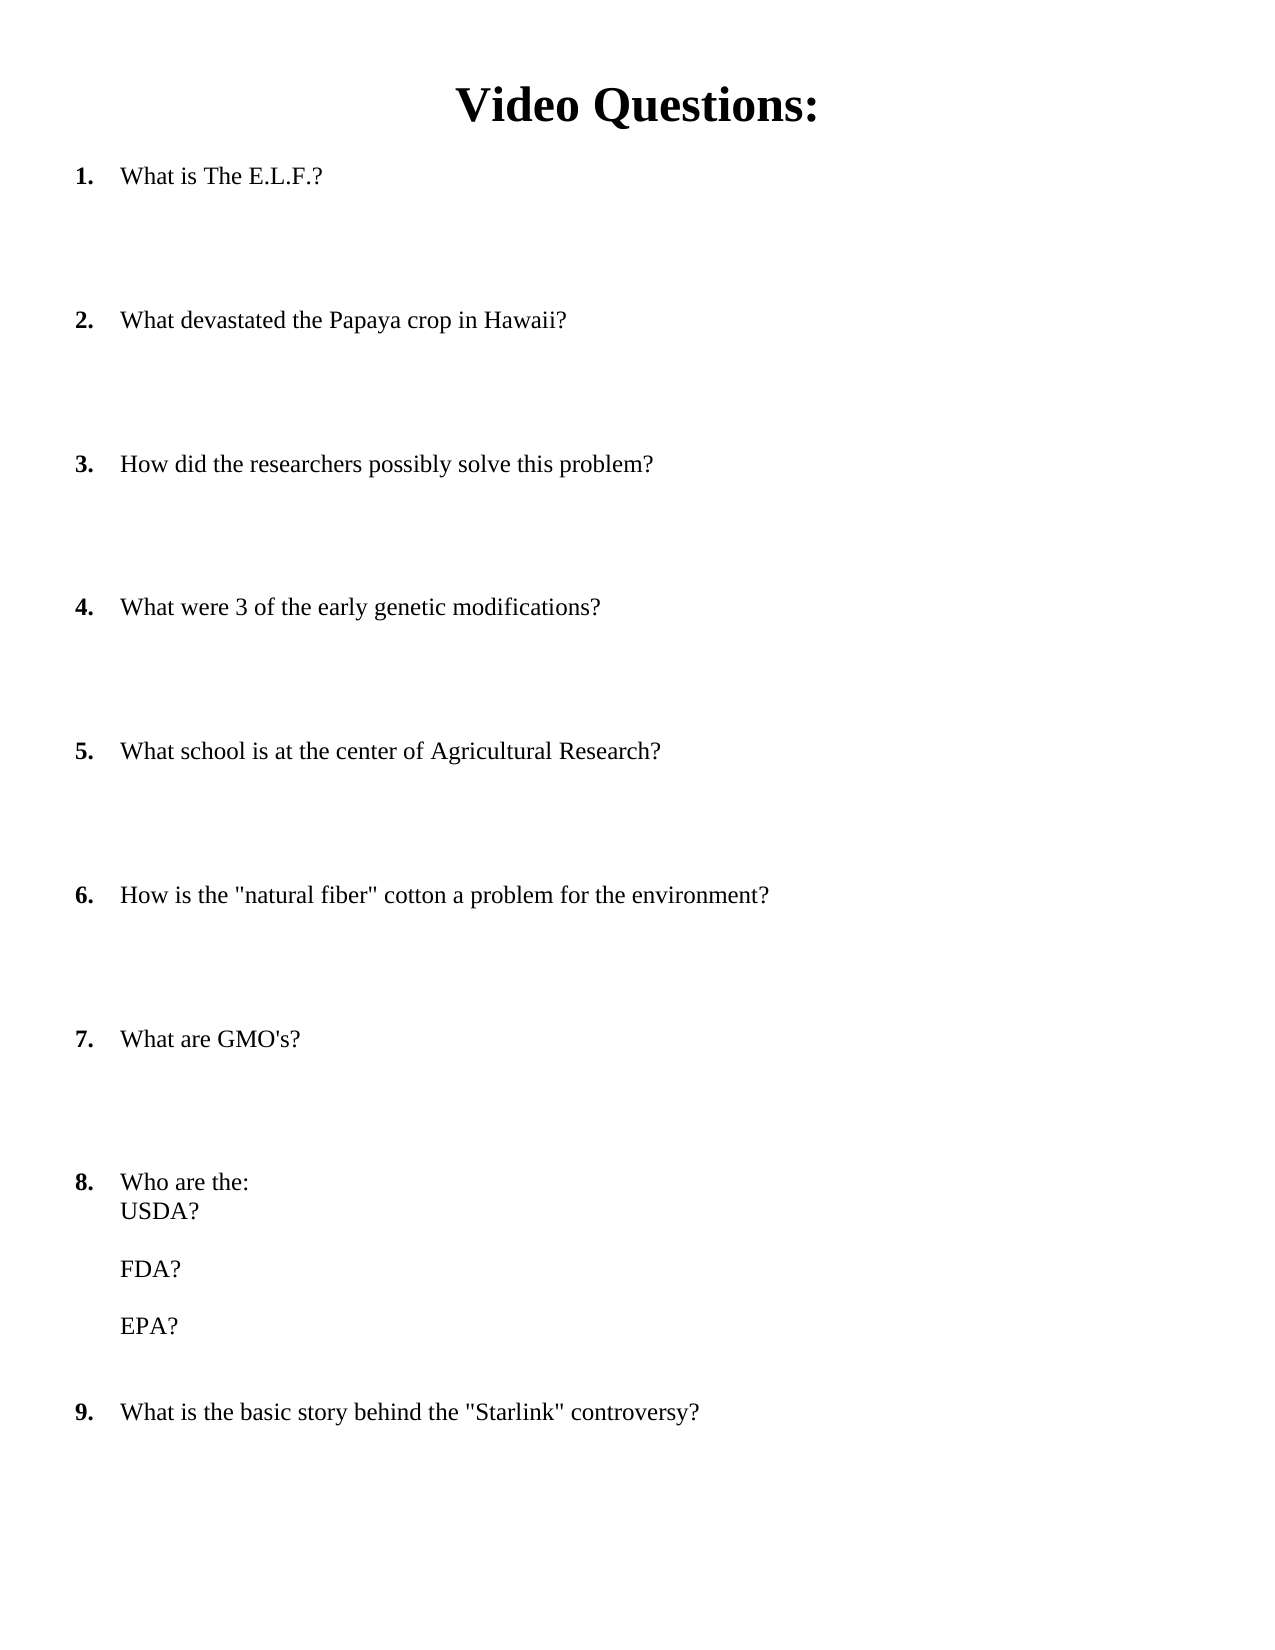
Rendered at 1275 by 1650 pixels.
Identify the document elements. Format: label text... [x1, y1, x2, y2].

text 3. How did the researchers possibly solve this problem? [75, 449, 1200, 477]
text EPA? [75, 1311, 1200, 1340]
text 5. What school is at the center of Agricultural Research? [75, 736, 1200, 765]
text USDA? [75, 1196, 1200, 1225]
text 7. What are GMO's? [75, 1024, 1200, 1052]
text Video Questions: [75, 75, 1200, 132]
text 8. Who are the: [75, 1167, 1200, 1196]
text 1. What is The E.L.F.? [75, 161, 1200, 190]
text FDA? [75, 1254, 1200, 1282]
text 6. How is the "natural fiber" cotton a problem for the environment? [75, 880, 1200, 909]
text 4. What were 3 of the early genetic modifications? [75, 592, 1200, 621]
text 2. What devastated the Papaya crop in Hawaii? [75, 305, 1200, 334]
text 9. What is the basic story behind the "Starlink" controversy? [75, 1397, 1200, 1426]
